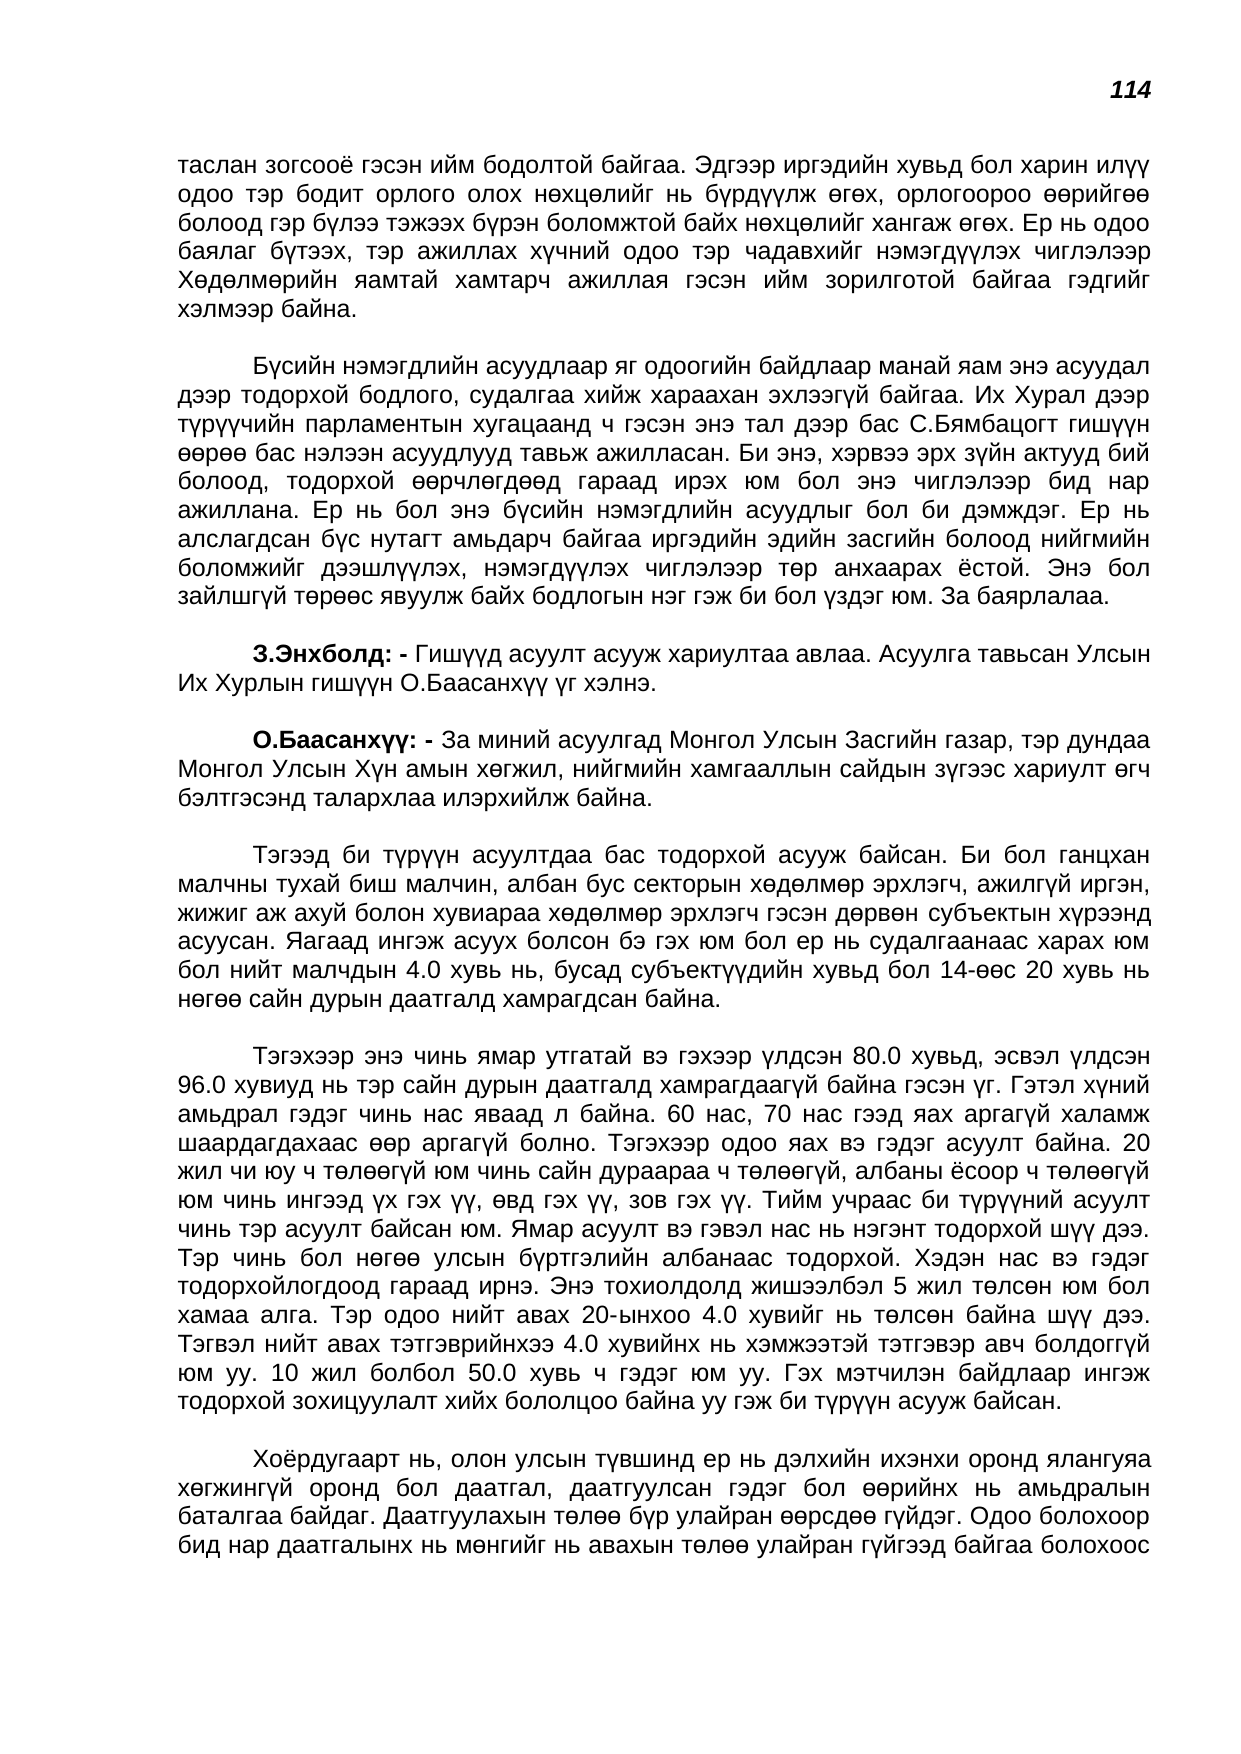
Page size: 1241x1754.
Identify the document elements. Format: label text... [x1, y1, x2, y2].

text Тэгэхээр энэ чинь ямар утгатай вэ гэхээр үлдсэн 80.0 хувьд, эсвэл үлдсэн 96.0 хувиуд нь тэр сайн дурын даатгалд хамрагдаагүй байна гэсэн үг. Гэтэл хүний амьдрал гэдэг чинь нас яваад л байна. 60 нас, 70 нас гээд яах аргагүй халамж шаардагдахаас өөр аргагүй болно. Тэгэхээр одоо яах вэ гэдэг асуулт байна. 20 жил чи юу ч төлөөгүй юм чинь сайн дураараа ч төлөөгүй, албаны ёсоор ч төлөөгүй юм чинь ингээд үх гэх үү, өвд гэх үү, зов гэх үү. Тийм учраас би түрүүний асуулт чинь тэр асуулт байсан юм. Ямар асуулт вэ гэвэл нас нь нэгэнт тодорхой шүү дээ. Тэр чинь бол нөгөө улсын бүртгэлийн албанаас тодорхой. Хэдэн нас вэ гэдэг тодорхойлогдоод гараад ирнэ. Энэ тохиолдолд жишээлбэл 5 жил төлсөн юм бол хамаа алга. Тэр одоо нийт авах 20-ынхоо 4.0 хувийг нь төлсөн байна шүү дээ. Тэгвэл нийт авах тэтгэврийнхээ 4.0 хувийнх нь хэмжээтэй тэтгэвэр авч болдоггүй юм уу. 10 жил болбол 50.0 хувь ч гэдэг юм уу. Гэх мэтчилэн байдлаар ингэж тодорхой зохицуулалт хийх бололцоо байна уу гэж би түрүүн асууж байсан. [177, 1041, 1151, 1415]
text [177, 1444, 1151, 1559]
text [177, 150, 1151, 322]
text З.Энхболд: - Гишүүд асуулт асууж хариултаа авлаа. Асуулга тавьсан Улсын Их Хурлын гишүүн О.Баасанхүү үг хэлнэ. [177, 639, 1151, 696]
text О.Баасанхүү: - За миний асуулгад Монгол Улсын Засгийн газар, тэр дундаа Монгол Улсын Хүн амын хөгжил, нийгмийн хамгааллын сайдын зүгээс хариулт өгч бэлтгэсэнд талархлаа илэрхийлж байна. [177, 725, 1151, 811]
text Тэгээд би түрүүн асуултдаа бас тодорхой асууж байсан. Би бол ганцхан малчны тухай биш малчин, албан бус секторын хөдөлмөр эрхлэгч, ажилгүй иргэн, жижиг аж ахуй болон хувиараа хөдөлмөр эрхлэгч гэсэн дөрвөн субъектын хүрээнд асуусан. Яагаад ингэж асуух болсон бэ гэх юм бол ер нь судалгаанаас харах юм бол нийт малчдын 4.0 хувь нь, бусад субъектүүдийн хувьд бол 14-өөс 20 хувь нь нөгөө сайн дурын даатгалд хамрагдсан байна. [177, 840, 1151, 1012]
text Бүсийн нэмэгдлийн асуудлаар яг одоогийн байдлаар манай яам энэ асуудал дээр тодорхой бодлого, судалгаа хийж хараахан эхлээгүй байгаа. Их Хурал дээр түрүүчийн парламентын хугацаанд ч гэсэн энэ тал дээр бас С.Бямбацогт гишүүн өөрөө бас нэлээн асуудлууд тавьж ажилласан. Би энэ, хэрвээ эрх зүйн актууд бий болоод, тодорхой өөрчлөгдөөд гараад ирэх юм бол энэ чиглэлээр бид нар ажиллана. Ер нь бол энэ бүсийн нэмэгдлийн асуудлыг бол би дэмждэг. Ер нь алслагдсан бүс нутагт амьдарч байгаа иргэдийн эдийн засгийн болоод нийгмийн боломжийг дээшлүүлэх, нэмэгдүүлэх чиглэлээр төр анхаарах ёстой. Энэ бол зайлшгүй төрөөс явуулж байх бодлогын нэг гэж би бол үздэг юм. За баярлалаа. [177, 351, 1151, 610]
